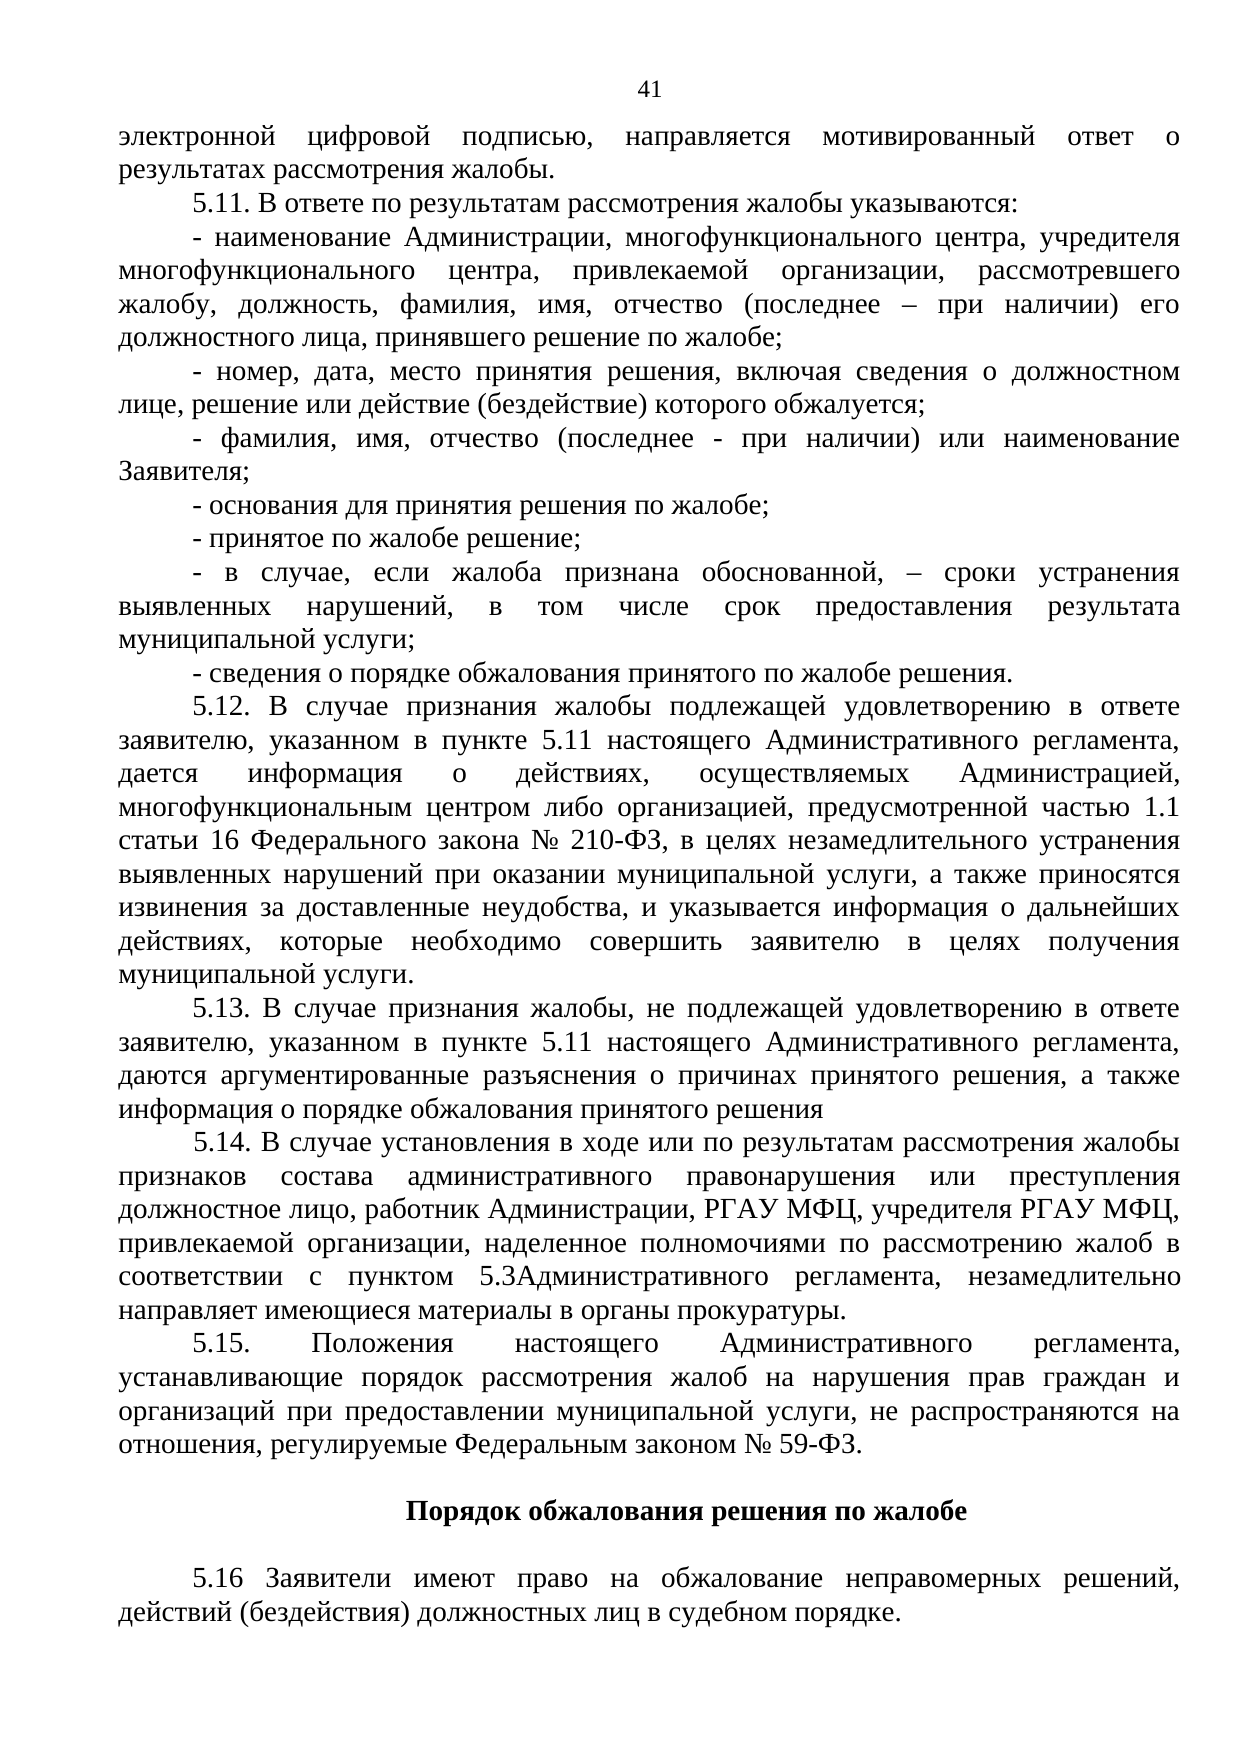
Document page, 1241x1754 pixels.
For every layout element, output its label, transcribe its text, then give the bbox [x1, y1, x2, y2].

text 5.16 Заявители имеют право на обжалование неправомерных решений, действий (бездействия) должностных лиц в судебном порядке. [118, 1560, 1181, 1627]
text - наименование Администрации, многофункционального центра, учредителя многофункционального центра, привлекаемой организации, рассмотревшего жалобу, должность, фамилия, имя, отчество (последнее – при наличии) его должностного лица, принявшего решение по жалобе; [118, 219, 1181, 353]
text - сведения о порядке обжалования принятого по жалобе решения. [118, 655, 1181, 688]
text 5.12. В случае признания жалобы подлежащей удовлетворению в ответе заявителю, указанном в пункте 5.11 настоящего Административного регламента, дается информация о действиях, осуществляемых Администрацией, многофункциональным центром либо организацией, предусмотренной частью 1.1 статьи 16 Федерального закона № 210-ФЗ, в целях незамедлительного устранения выявленных нарушений при оказании муниципальной услуги, а также приносятся извинения за доставленные неудобства, и указывается информация о дальнейших действиях, которые необходимо совершить заявителю в целях получения муниципальной услуги. [118, 688, 1181, 990]
text - фамилия, имя, отчество (последнее - при наличии) или наименование Заявителя; [118, 420, 1181, 487]
text 5.14. В случае установления в ходе или по результатам рассмотрения жалобы признаков состава административного правонарушения или преступления должностное лицо, работник Администрации, РГАУ МФЦ, учредителя РГАУ МФЦ, привлекаемой организации, наделенное полномочиями по рассмотрению жалоб в соответствии с пунктом 5.3Административного регламента, незамедлительно направляет имеющиеся материалы в органы прокуратуры. [118, 1124, 1181, 1326]
text 5.13. В случае признания жалобы, не подлежащей удовлетворению в ответе заявителю, указанном в пункте 5.11 настоящего Административного регламента, даются аргументированные разъяснения о причинах принятого решения, а также информация о порядке обжалования принятого решения [118, 990, 1181, 1124]
text Порядок обжалования решения по жалобе [118, 1493, 1181, 1527]
text - принятое по жалобе решение; [118, 521, 1181, 554]
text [118, 118, 1181, 185]
text - в случае, если жалоба признана обоснованной, – сроки устранения выявленных нарушений, в том числе срок предоставления результата муниципальной услуги; [118, 554, 1181, 655]
text 5.11. В ответе по результатам рассмотрения жалобы указываются: [118, 185, 1181, 219]
text 5.15. Положения настоящего Административного регламента, устанавливающие порядок рассмотрения жалоб на нарушения прав граждан и организаций при предоставлении муниципальной услуги, не распространяются на отношения, регулируемые Федеральным законом № 59-ФЗ. [118, 1326, 1181, 1460]
text - номер, дата, место принятия решения, включая сведения о должностном лице, решение или действие (бездействие) которого обжалуется; [118, 353, 1181, 420]
text - основания для принятия решения по жалобе; [118, 487, 1181, 521]
